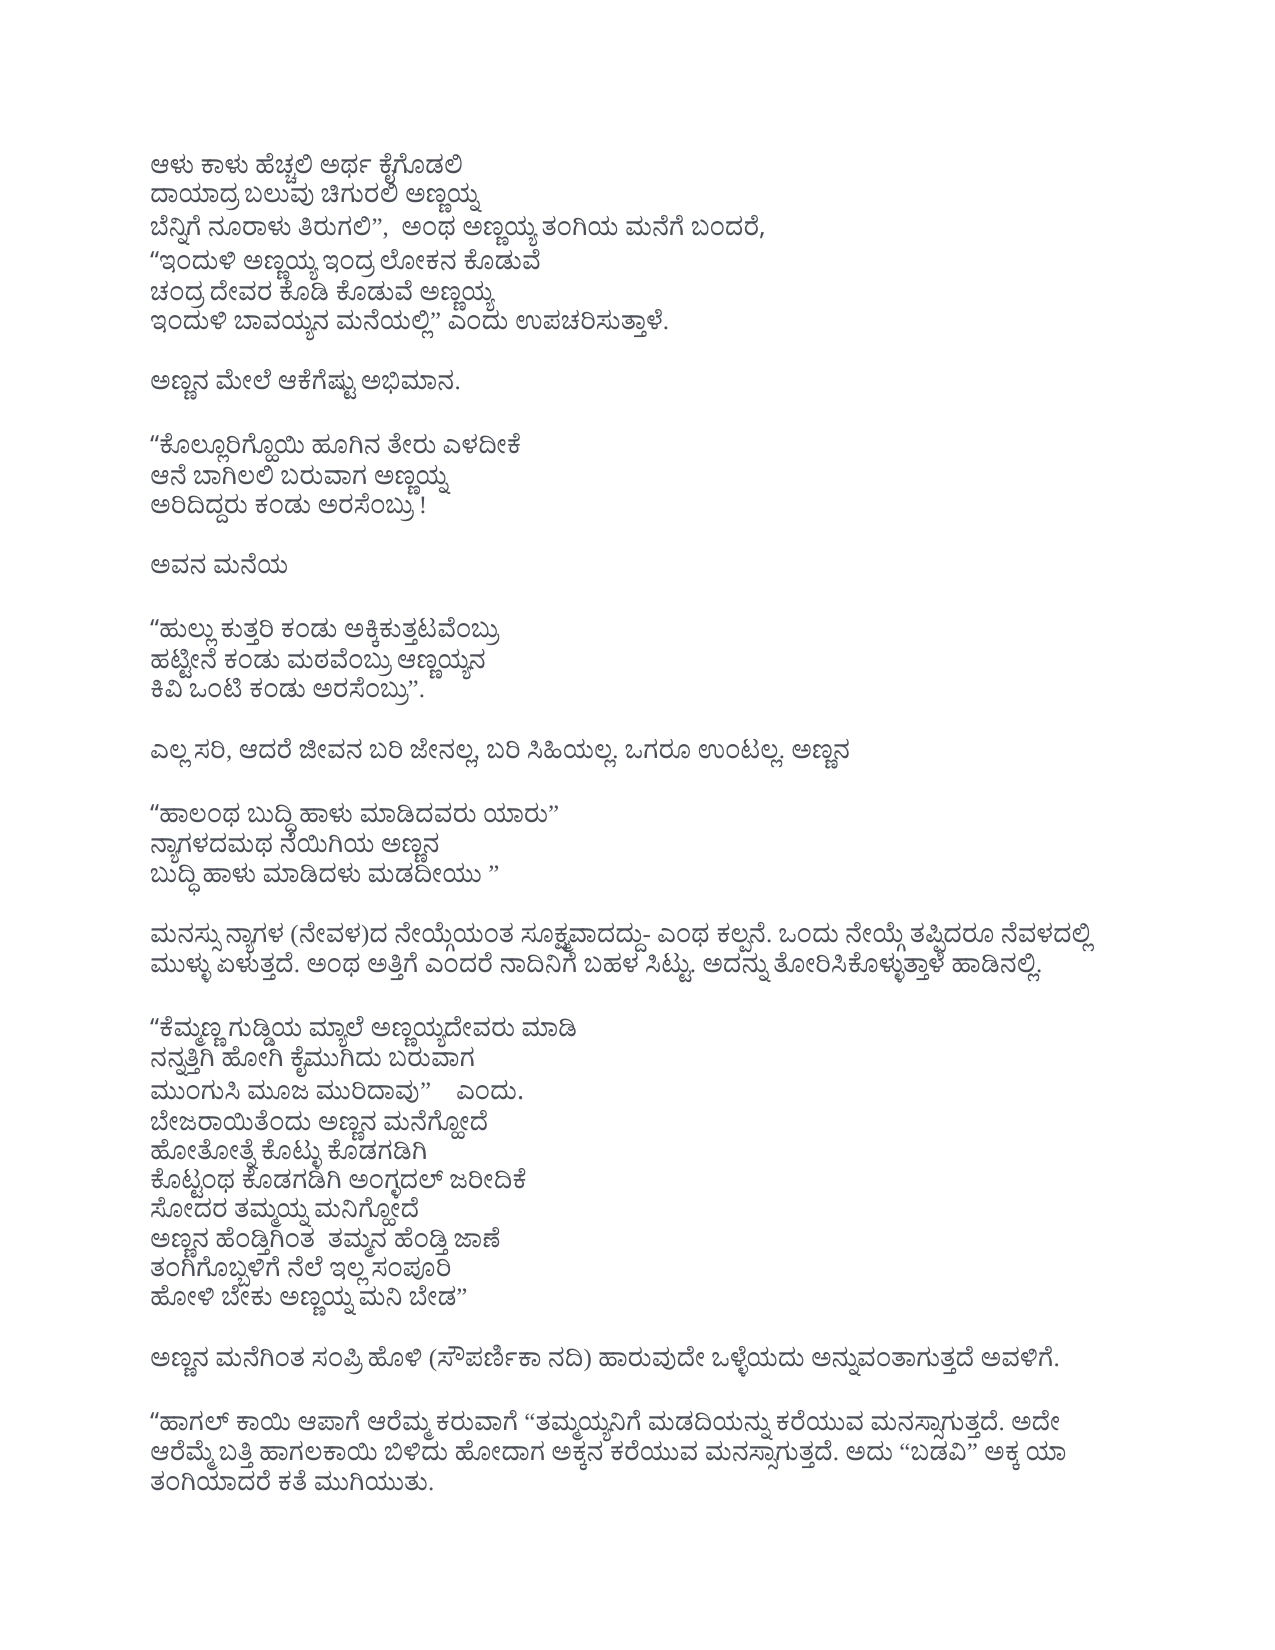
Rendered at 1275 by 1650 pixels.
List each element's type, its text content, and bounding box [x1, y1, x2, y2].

text “ಹಾಗಲ್ ಕಾಯಿ ಆಪಾಗೆ ಆರೆಮ್ಮ ಕರುವಾಗೆ “ತಮ್ಮಯ್ಯನಿಗೆ ಮಡದಿಯನ್ನು ಕರೆಯುವ ಮನಸ್ಸಾಗುತ್ತದೆ. ಅದೇ ಆರೆಮ್ಮೆ ಬತ್ತಿ ಹಾಗಲಕಾಯಿ ಬಿಳಿದು ಹೋದಾಗ ಅಕ್ಕನ ಕರೆಯುವ ಮನಸ್ಸಾಗುತ್ತದೆ. ಅದು “ಬಡವಿ” ಅಕ್ಕ ಯಾ ತಂಗಿಯಾದರೆ ಕತೆ ಮುಗಿಯುತು. [150, 1403, 1125, 1496]
text “ಕೊಲ್ಲೂರಿಗ್ಹೊಯಿ ಹೂಗಿನ ತೇರು ಎಳದೀಕೆ ಆನೆ ಬಾಗಿಲಲಿ ಬರುವಾಗ ಅಣ್ಣಯ್ನ ಅರಿದಿದ್ದರು ಕಂಡು ಅರಸೆಂಬ್ರು ! [150, 427, 1125, 519]
text ಎಲ್ಲ ಸರಿ, ಆದರೆ ಜೀವನ ಬರಿ ಜೇನಲ್ಲ, ಬರಿ ಸಿಹಿಯಲ್ಲ. ಒಗರೂ ಉಂಟಲ್ಲ. ಅಣ್ಣನ [150, 735, 1125, 764]
text ಮನಸ್ಸು ನ್ಯಾಗಳ (ನೇವಳ)ದ ನೇಯ್ಗೆಯಂತ ಸೂಕ್ಷ್ಮವಾದದ್ದು- ಎಂಥ ಕಲ್ಪನೆ. ಒಂದು ನೇಯ್ಗೆ ತಪ್ಪಿದರೂ ನೆವಳದಲ್ಲಿ ಮುಳ್ಳು ಏಳುತ್ತದೆ. ಅಂಥ ಅತ್ತಿಗೆ ಎಂದರೆ ನಾದಿನಿಗೆ ಬಹಳ ಸಿಟ್ಟು. ಅದನ್ನು ತೋರಿಸಿಕೊಳ್ಳುತ್ತಾಳೆ ಹಾಡಿನಲ್ಲಿ. [150, 919, 1125, 978]
text ಆಳು ಕಾಳು ಹೆಚ್ಚಲಿ ಅರ್ಥ ಕೈಗೊಡಲಿ ದಾಯಾದ್ರ ಬಲುವು ಚಿಗುರಲಿ ಅಣ್ಣಯ್ನ ಬೆನ್ನಿಗೆ ನೂರಾಳು ತಿರುಗಲಿ”, ಅಂಥ ಅಣ್ಣಯ್ಯ ತಂಗಿಯ ಮನೆಗೆ ಬಂದರೆ, “ಇಂದುಳಿ ಅಣ್ಣಯ್ಯ ಇಂದ್ರ ಲೋಕನ ಕೊಡುವೆ ಚಂದ್ರ ದೇವರ ಕೊಡಿ ಕೊಡುವೆ ಅಣ್ಣಯ್ಯ ಇಂದುಳಿ ಬಾವಯ್ಯನ ಮನೆಯಲ್ಲಿ” ಎಂದು ಉಪಚರಿಸುತ್ತಾಳೆ. [150, 150, 1125, 335]
text ಅವನ ಮನೆಯ [150, 551, 1125, 580]
text ಅಣ್ಣನ ಮನೆಗಿಂತ ಸಂಪ್ರಿ ಹೊಳಿ (ಸೌಪರ್ಣಿಕಾ ನದಿ) ಹಾರುವುದೇ ಒಳ್ಳೆಯದು ಅನ್ನುವಂತಾಗುತ್ತದೆ ಅವಳಿಗೆ. [150, 1343, 1125, 1372]
text “ಹುಲ್ಲು ಕುತ್ತರಿ ಕಂಡು ಅಕ್ಕಿಕುತ್ತಟವೆಂಬ್ರು ಹಟ್ಟೀನೆ ಕಂಡು ಮಠವೆಂಬ್ರು ಆಣ್ಣಯ್ಯನ ಕಿವಿ ಒಂಟಿ ಕಂಡು ಅರಸೆಂಬ್ರು”. [150, 611, 1125, 704]
text ಅಣ್ಣನ ಮೇಲೆ ಆಕೆಗೆಷ್ಟು ಅಭಿಮಾನ. [150, 366, 1125, 396]
text “ಕೆಮ್ಮಣ್ಣ ಗುಡ್ಡಿಯ ಮ್ಯಾಲೆ ಅಣ್ಣಯ್ಯದೇವರು ಮಾಡಿ ನನ್ನತ್ತಿಗಿ ಹೋಗಿ ಕೈಮುಗಿದು ಬರುವಾಗ ಮುಂಗುಸಿ ಮೂಜ ಮುರಿದಾವು” ಎಂದು. ಬೇಜರಾಯಿತೆಂದು ಅಣ್ಣನ ಮನೆಗ್ಹೋದೆ ಹೋತೋತ್ನೆ ಕೊಟ್ಳು ಕೊಡಗಡಿಗಿ ಕೊಟ್ಟಂಥ ಕೊಡಗಡಿಗಿ ಅಂಗ್ಳದಲ್ ಜರೀದಿಕೆ ಸೋದರ ತಮ್ಮಯ್ನ ಮನಿಗ್ಹೋದೆ ಅಣ್ಣನ ಹೆಂಡ್ತಿಗಿಂತ ತಮ್ಮನ ಹೆಂಡ್ತಿ ಜಾಣೆ ತಂಗಿಗೊಬ್ಬಳಿಗೆ ನೆಲೆ ಇಲ್ಲ ಸಂಪೂರಿ ಹೋಳಿ ಬೇಕು ಅಣ್ಣಯ್ನ ಮನಿ ಬೇಡ” [150, 1009, 1125, 1311]
text “ಹಾಲಂಥ ಬುದ್ಧಿ ಹಾಳು ಮಾಡಿದವರು ಯಾರು” ನ್ಯಾಗಳದಮಥ ನೆಯಿಗಿಯ ಅಣ್ಣನ ಬುದ್ಧಿ ಹಾಳು ಮಾಡಿದಳು ಮಡದೀಯು ” [150, 796, 1125, 888]
